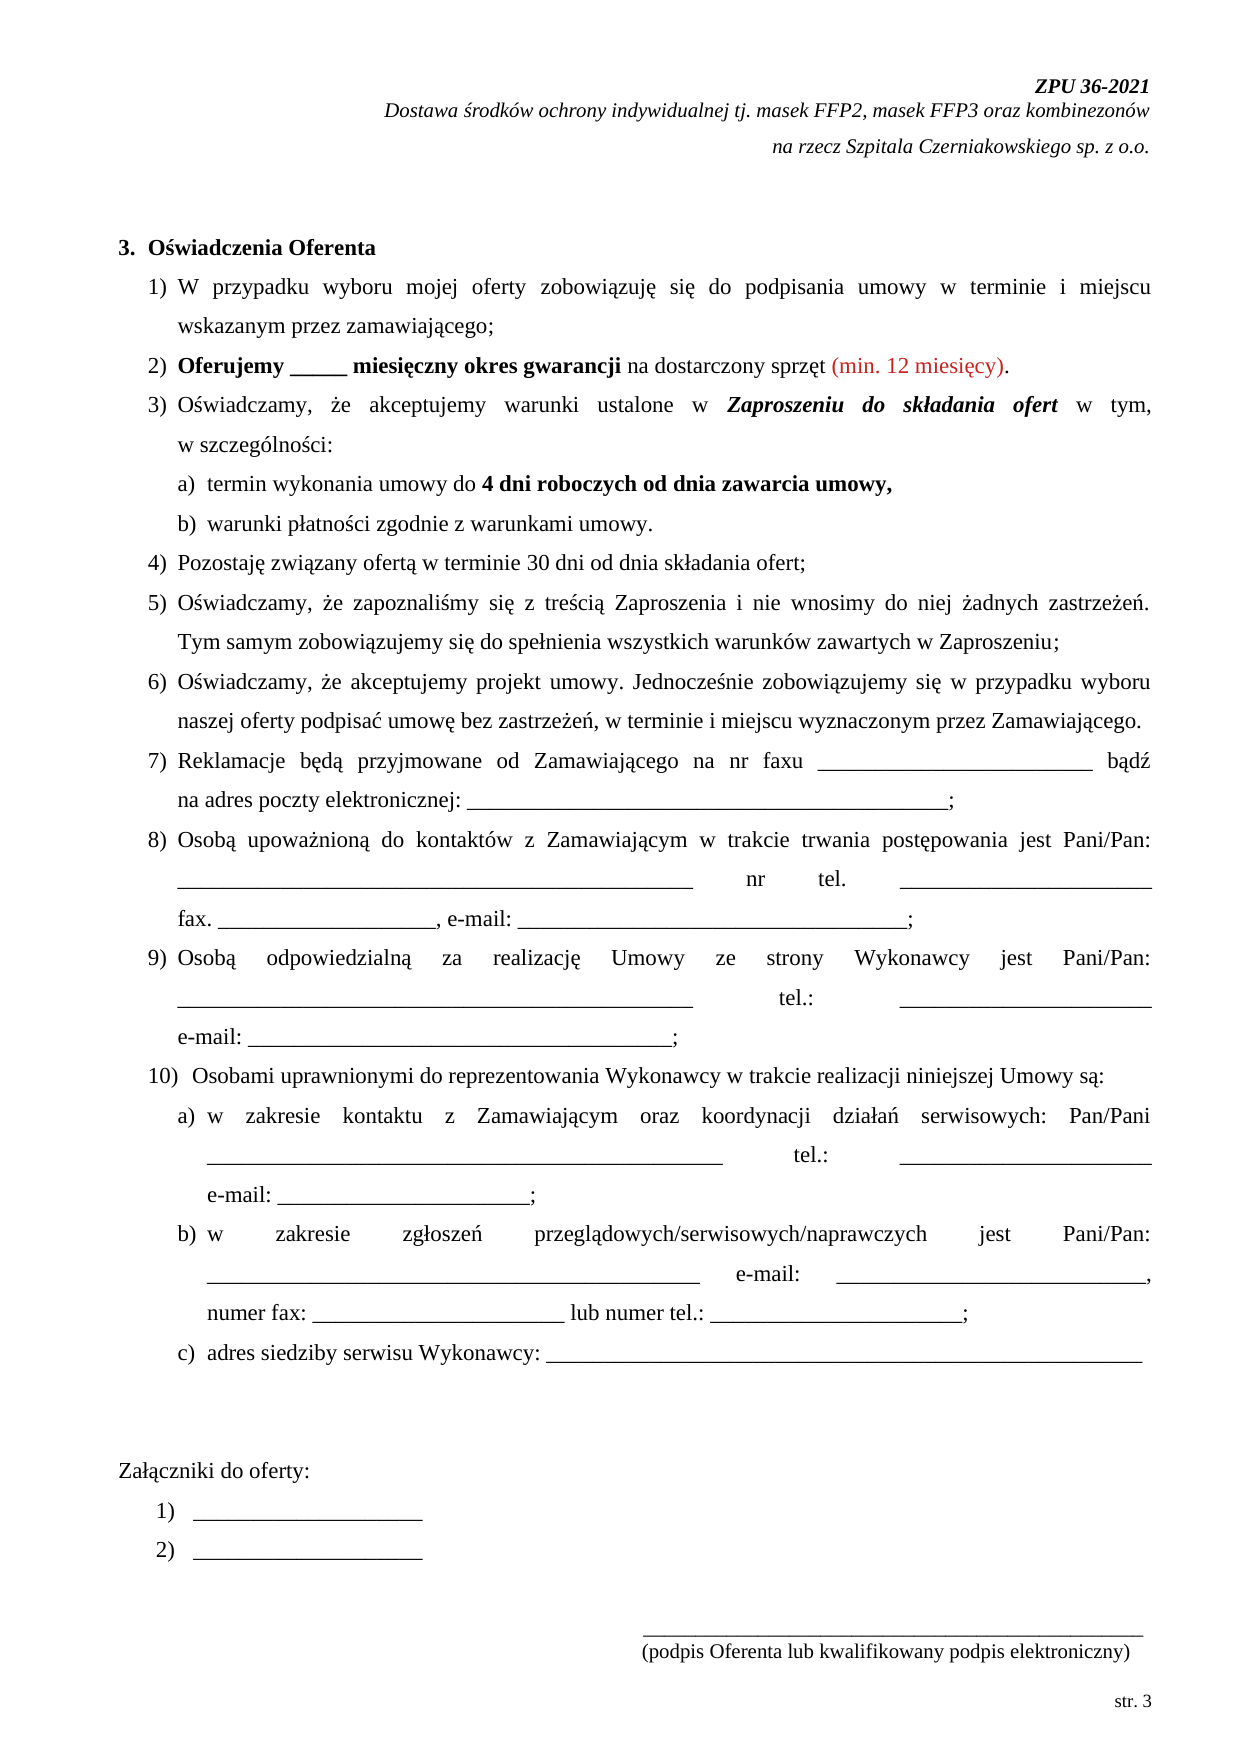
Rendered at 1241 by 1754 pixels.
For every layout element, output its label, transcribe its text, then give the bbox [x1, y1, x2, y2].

list Osobą upoważnioną do kontaktów z Zamawiającym w trakcie trwania postępowania jest Pani/Pan: _____________________________________________ nr tel. ______________________ fax. ___________________, e-mail: __________________________________; [148, 826, 1152, 931]
list W przypadku wyboru mojej oferty zobowiązuję się do podpisania umowy w terminie i miejscu wskazanym przez zamawiającego; [148, 273, 1152, 339]
list Oświadczamy, że akceptujemy warunki ustalone w Zaproszeniu do składania ofert w tym, w szczególności: [148, 391, 1152, 457]
list Pozostaję związany ofertą w terminie 30 dni od dnia składania ofert; [148, 549, 1152, 576]
list w zakresie kontaktu z Zamawiającym oraz koordynacji działań serwisowych: Pan/Pani _____________________________________________ tel.: ______________________ e-mail: ______________________; [177, 1102, 1152, 1207]
list adres siedziby serwisu Wykonawcy: ____________________________________________________ [177, 1339, 1152, 1365]
list Oferujemy _____ miesięczny okres gwarancji na dostarczony sprzęt (min. 12 miesięcy). [148, 352, 1152, 378]
list ____________________ [156, 1497, 1152, 1523]
list warunki płatności zgodnie z warunkami umowy. [177, 510, 1152, 536]
text (podpis Oferenta lub kwalifikowany podpis elektroniczny) [620, 1639, 1152, 1663]
list Oświadczamy, że zapoznaliśmy się z treścią Zaproszenia i nie wnosimy do niej żadnych zastrzeżeń. Tym samym zobowiązujemy się do spełnienia wszystkich warunków zawartych w Zaproszeniu; [148, 589, 1152, 655]
list Oświadczenia Oferenta [118, 233, 1152, 260]
list ____________________ [156, 1536, 1152, 1563]
list w zakresie zgłoszeń przeglądowych/serwisowych/naprawczych jest Pani/Pan: ___________________________________________ e-mail: ___________________________, numer fax: ______________________ lub numer tel.: ______________________; [177, 1221, 1152, 1326]
list Osobą odpowiedzialną za realizację Umowy ze strony Wykonawcy jest Pani/Pan: _____________________________________________ tel.: ______________________ e-mail: _____________________________________; [148, 944, 1152, 1049]
list termin wykonania umowy do 4 dni roboczych od dnia zawarcia umowy, [177, 470, 1152, 497]
list Reklamacje będą przyjmowane od Zamawiającego na nr faxu ________________________ bądź na adres poczty elektronicznej: __________________________________________; [148, 747, 1152, 813]
text Załączniki do oferty: [118, 1457, 1152, 1484]
list Oświadczamy, że akceptujemy projekt umowy. Jednocześnie zobowiązujemy się w przypadku wyboru naszej oferty podpisać umowę bez zastrzeżeń, w terminie i miejscu wyznaczonym przez Zamawiającego. [148, 668, 1152, 734]
list Osobami uprawnionymi do reprezentowania Wykonawcy w trakcie realizacji niniejszej Umowy są: [148, 1063, 1152, 1089]
text ________________________________________________ [118, 1615, 1152, 1639]
